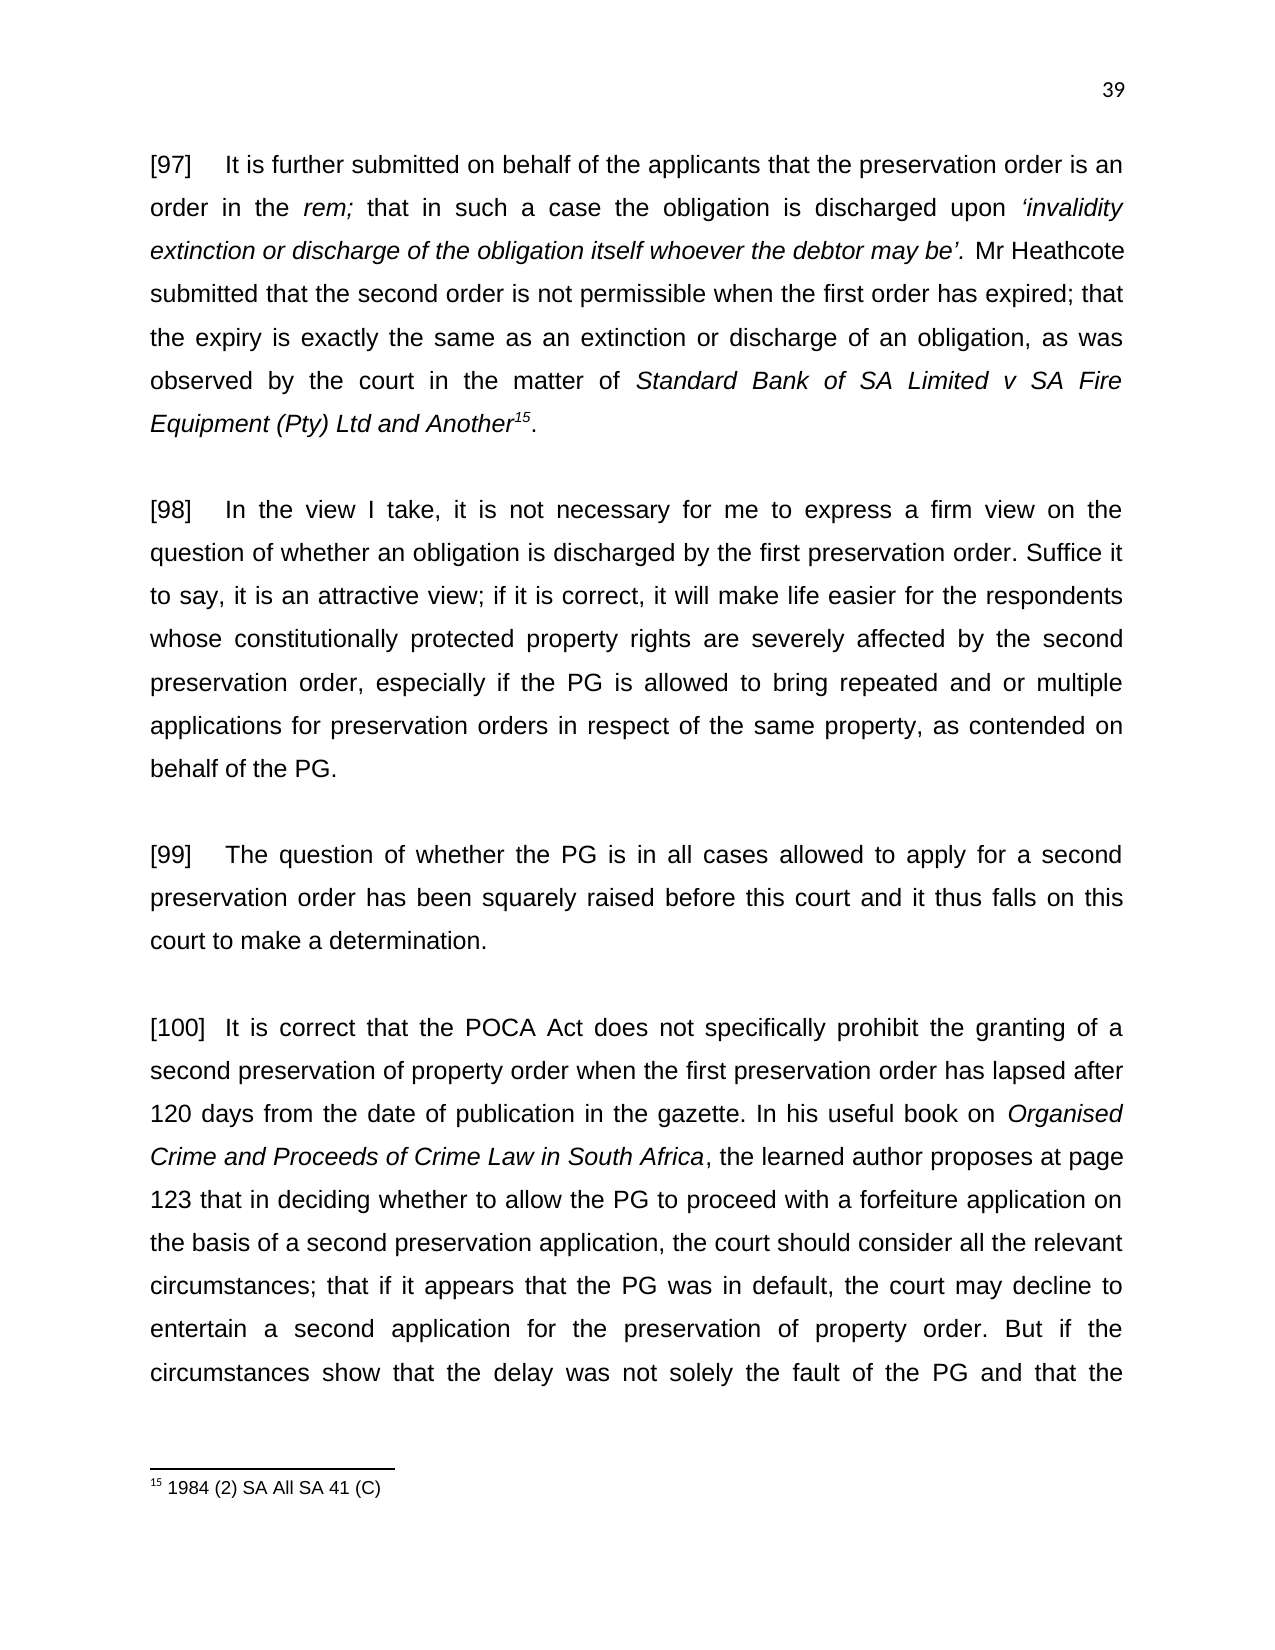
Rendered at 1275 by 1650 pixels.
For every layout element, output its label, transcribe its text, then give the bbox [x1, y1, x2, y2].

text [99] The question of whether the PG is in all cases allowed to apply for a second preservation order has been squarely raised before this court and it thus falls on this court to make a determination. [150, 840, 1125, 955]
text [98] In the view I take, it is not necessary for me to express a firm view on the question of whether an obligation is discharged by the first preservation order. Suffice it to say, it is an attractive view; if it is correct, it will make life easier for the respondents whose constitutionally protected property rights are severely affected by the second preservation order, especially if the PG is allowed to bring repeated and or multiple applications for preservation orders in respect of the same property, as contended on behalf of the PG. [150, 495, 1125, 782]
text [150, 1012, 1125, 1386]
text [97] It is further submitted on behalf of the applicants that the preservation order is an order in the rem; that in such a case the obligation is discharged upon ‘invalidity extinction or discharge of the obligation itself whoever the debtor may be’. Mr Heathcote submitted that the second order is not permissible when the first order has expired; that the expiry is exactly the same as an extinction or discharge of an obligation, as was observed by the court in the matter of Standard Bank of SA Limited v SA Fire Equipment (Pty) Ltd and Another. [150, 150, 1125, 437]
